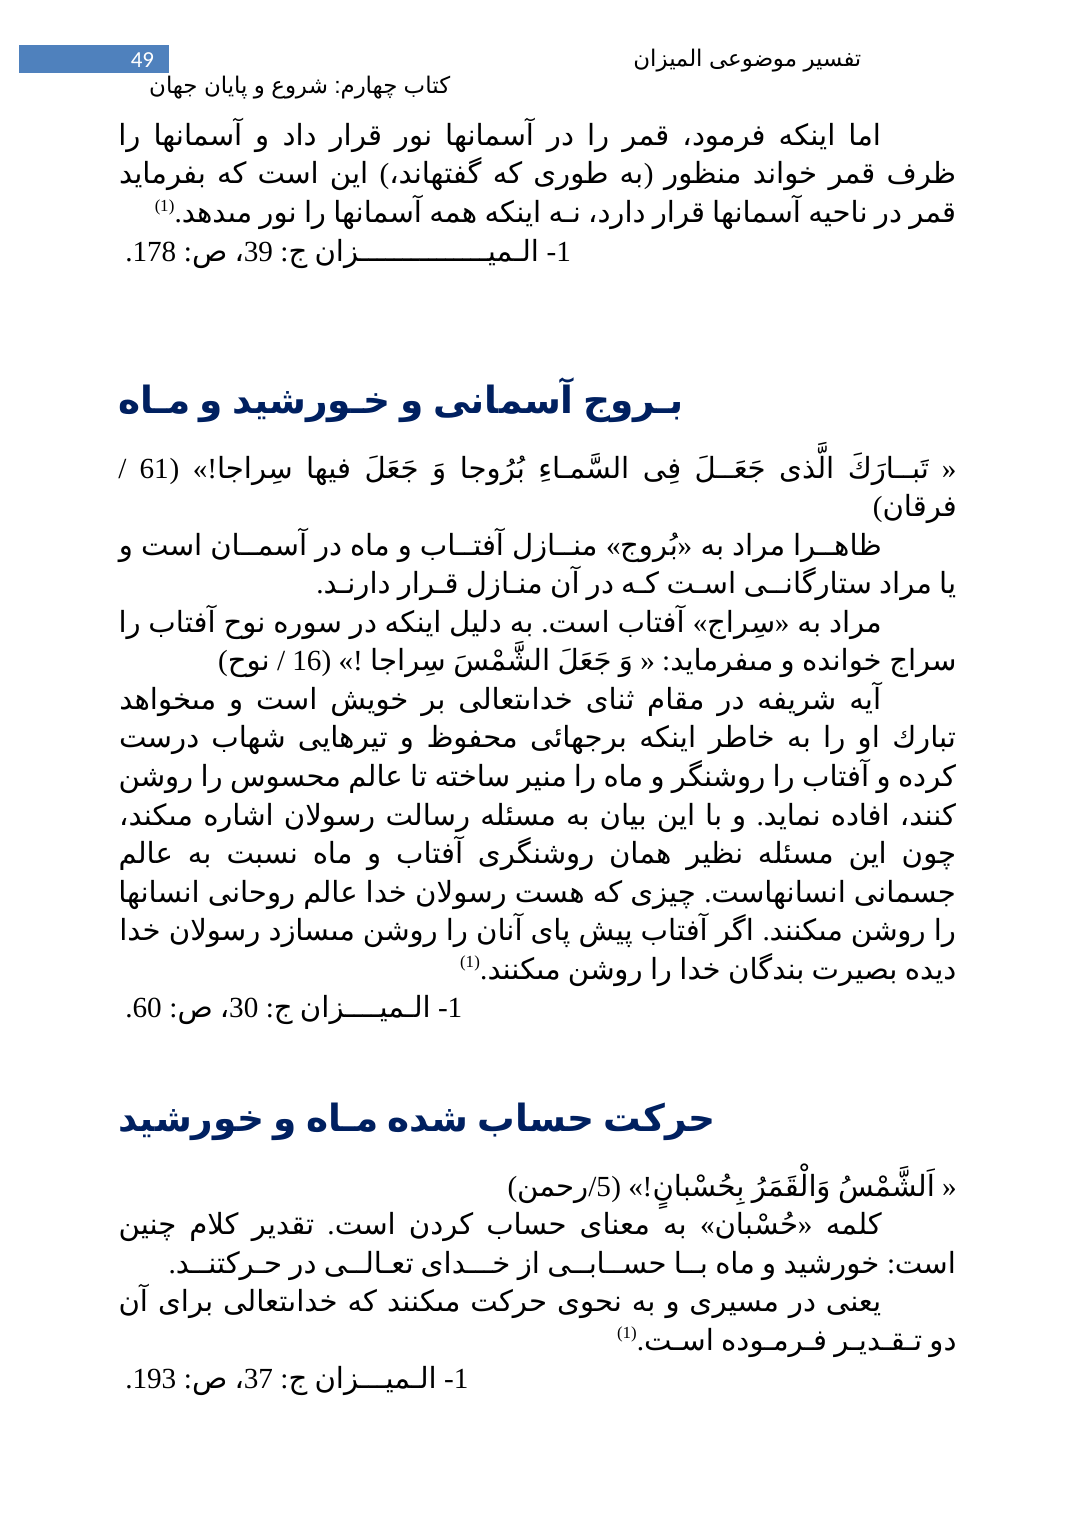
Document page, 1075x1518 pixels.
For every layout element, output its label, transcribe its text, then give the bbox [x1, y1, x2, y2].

text 1- الـميـــــــــــــــزان ج: 39، ص: 178. [118, 234, 957, 267]
text اما اين‏كه فرمود، قمر را در آسمان‏ها نور قرار داد و آسمان‏ها را ظرف قمر خواند منظور (به طورى كه گفته‏اند،) اين است كه بفرمايد قمر در ناحيه آسمان‏ها قرار دارد، نـه اين‏كه همه آسمان‏ها را نور مى‏دهد.(1) [118, 118, 957, 229]
text « تَبــارَكَ الَّذى جَعَــلَ فِى السَّمـاءِ بُرُوجا وَ جَعَلَ فيها سِراجا!» (61 / فرقان) [118, 451, 957, 523]
text 1- الـميــــزان ج: 30، ص: 60. [118, 990, 957, 1024]
subtitle بـروج آسمانى و خـورشيد و مـاه [118, 378, 957, 422]
text 1- الـميـــزان ج: 37، ص: 193. [118, 1362, 957, 1395]
text ظاهــرا مراد به «بُروج» منــازل آفتــاب و ماه در آسمــان است و يا مراد ستارگانــى اسـت كـه در آن منـازل قـرار دارنـد. [118, 528, 957, 600]
subtitle حركت حساب شده مـاه و خورشيد [118, 1097, 957, 1140]
text كلمه «حُسْبان» به معناى حساب كردن است. تقدير كلام چنين است: خورشيد و ماه بــا حســابــى از خـــداى تعـالــى در حـركتنــد. [118, 1207, 957, 1279]
text آيه شريفه در مقام ثناى خداى‏تعالى بر خويش است و مى‏خواهد تبارك او را به خاطر اين‏كه برج‏هائى محفوظ و تيرهايى شهاب درست كرده و آفتاب را روشنگر و ماه را منير ساخته تا عالم محسوس را روشن كنند، افاده نمايد. و با اين بيان به مسئله رسالت رسولان اشاره مى‏كند، چون اين مسئله نظير همان روشنگرى آفتاب و ماه نسبت به عالم جسمانى انسان‏هاست. چيزى كه هست رسولان خدا عالم روحانى انسان‏ها را روشن مى‏كنند. اگر آفتاب پيش پاى آنان را روشن مى‏سازد رسولان خدا ديده بصيرت بندگان خدا را روشن مى‏كنند.(1) [118, 682, 957, 985]
text « اَلشَّمْسُ وَالْقَمَرُ بِحُسْبانٍ!» (5/رحمن) [118, 1169, 957, 1202]
text مراد به «سِراج» آفتاب است. به دليل اين‏كه در سوره نوح آفتاب را سراج خوانده و مى‏فرمايد: « وَ جَعَلَ الشَّمْسَ سِراجا !» (16 / نوح) [118, 605, 957, 677]
text يعنى در مسيرى و به نحوى حركت مى‏كنند كه خداى‏تعالى براى آن دو تـقـديـر فـرمـوده اسـت.(1) [118, 1284, 957, 1357]
